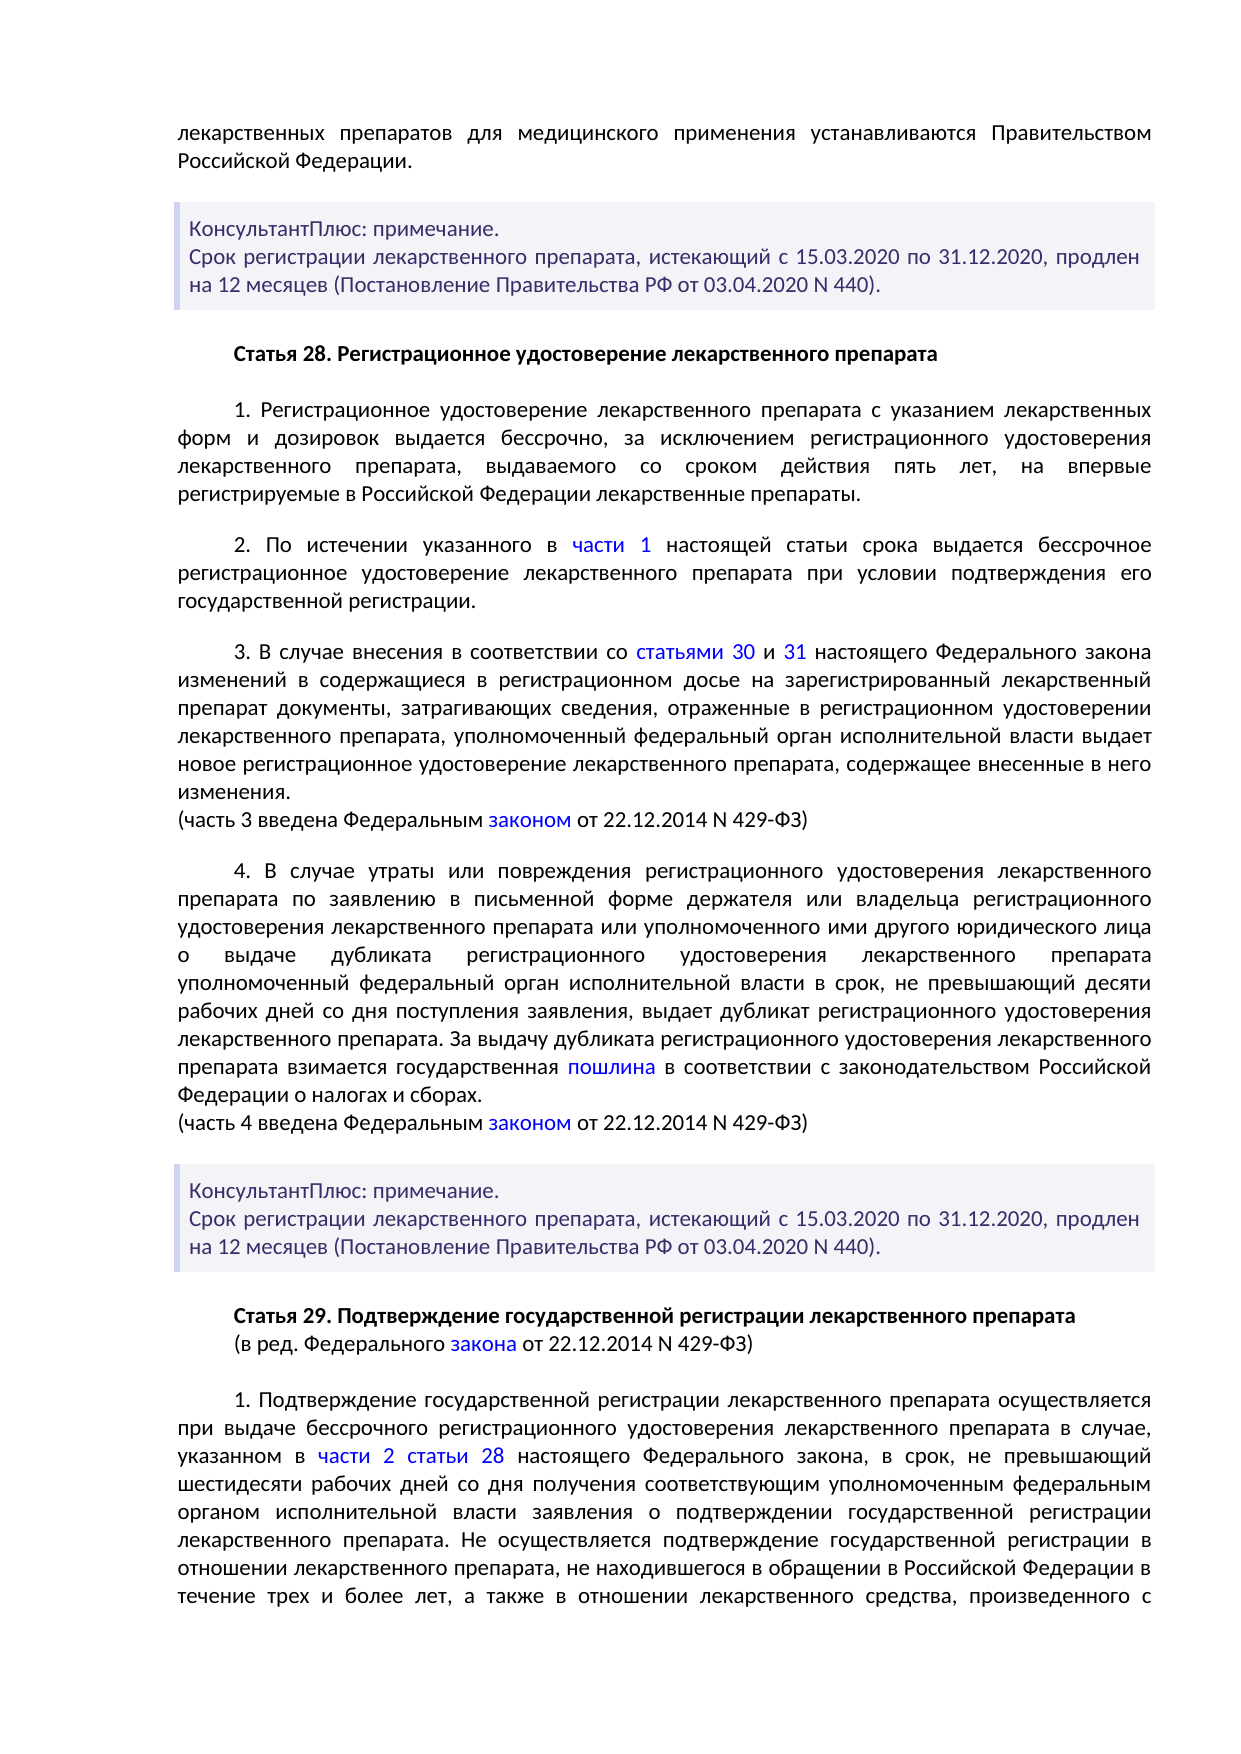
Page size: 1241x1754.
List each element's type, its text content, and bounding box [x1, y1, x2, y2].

title Статья 28. Регистрационное удостоверение лекарственного препарата [177, 339, 1152, 367]
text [177, 1385, 1152, 1609]
table_header КонсультантПлюс: примечание. Срок регистрации лекарственного препарата, истекающий с 15.03.2020 по 31.12.2020, продлен на 12 месяцев (Постановление Правительства РФ от 03.04.2020 N 440). [180, 202, 1149, 310]
title Статья 29. Подтверждение государственной регистрации лекарственного препарата [177, 1301, 1152, 1329]
text (часть 4 введена Федеральным законом от 22.12.2014 N 429-ФЗ) [177, 1108, 1152, 1136]
text 2. По истечении указанного в части 1 настоящей статьи срока выдается бессрочное регистрационное удостоверение лекарственного препарата при условии подтверждения его государственной регистрации. [177, 530, 1152, 614]
text 4. В случае утраты или повреждения регистрационного удостоверения лекарственного препарата по заявлению в письменной форме держателя или владельца регистрационного удостоверения лекарственного препарата или уполномоченного ими другого юридического лица о выдаче дубликата регистрационного удостоверения лекарственного препарата уполномоченный федеральный орган исполнительной власти в срок, не превышающий десяти рабочих дней со дня поступления заявления, выдает дубликат регистрационного удостоверения лекарственного препарата. За выдачу дубликата регистрационного удостоверения лекарственного препарата взимается государственная пошлина в соответствии с законодательством Российской Федерации о налогах и сборах. [177, 856, 1152, 1108]
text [177, 118, 1152, 174]
text 1. Регистрационное удостоверение лекарственного препарата с указанием лекарственных форм и дозировок выдается бессрочно, за исключением регистрационного удостоверения лекарственного препарата, выдаваемого со сроком действия пять лет, на впервые регистрируемые в Российской Федерации лекарственные препараты. [177, 395, 1152, 507]
text 3. В случае внесения в соответствии со статьями 30 и 31 настоящего Федерального закона изменений в содержащиеся в регистрационном досье на зарегистрированный лекарственный препарат документы, затрагивающих сведения, отраженные в регистрационном удостоверении лекарственного препарата, уполномоченный федеральный орган исполнительной власти выдает новое регистрационное удостоверение лекарственного препарата, содержащее внесенные в него изменения. [177, 637, 1152, 805]
table_header КонсультантПлюс: примечание. Срок регистрации лекарственного препарата, истекающий с 15.03.2020 по 31.12.2020, продлен на 12 месяцев (Постановление Правительства РФ от 03.04.2020 N 440). [180, 1164, 1149, 1272]
text (часть 3 введена Федеральным законом от 22.12.2014 N 429-ФЗ) [177, 805, 1152, 833]
text (в ред. Федерального закона от 22.12.2014 N 429-ФЗ) [177, 1329, 1152, 1357]
